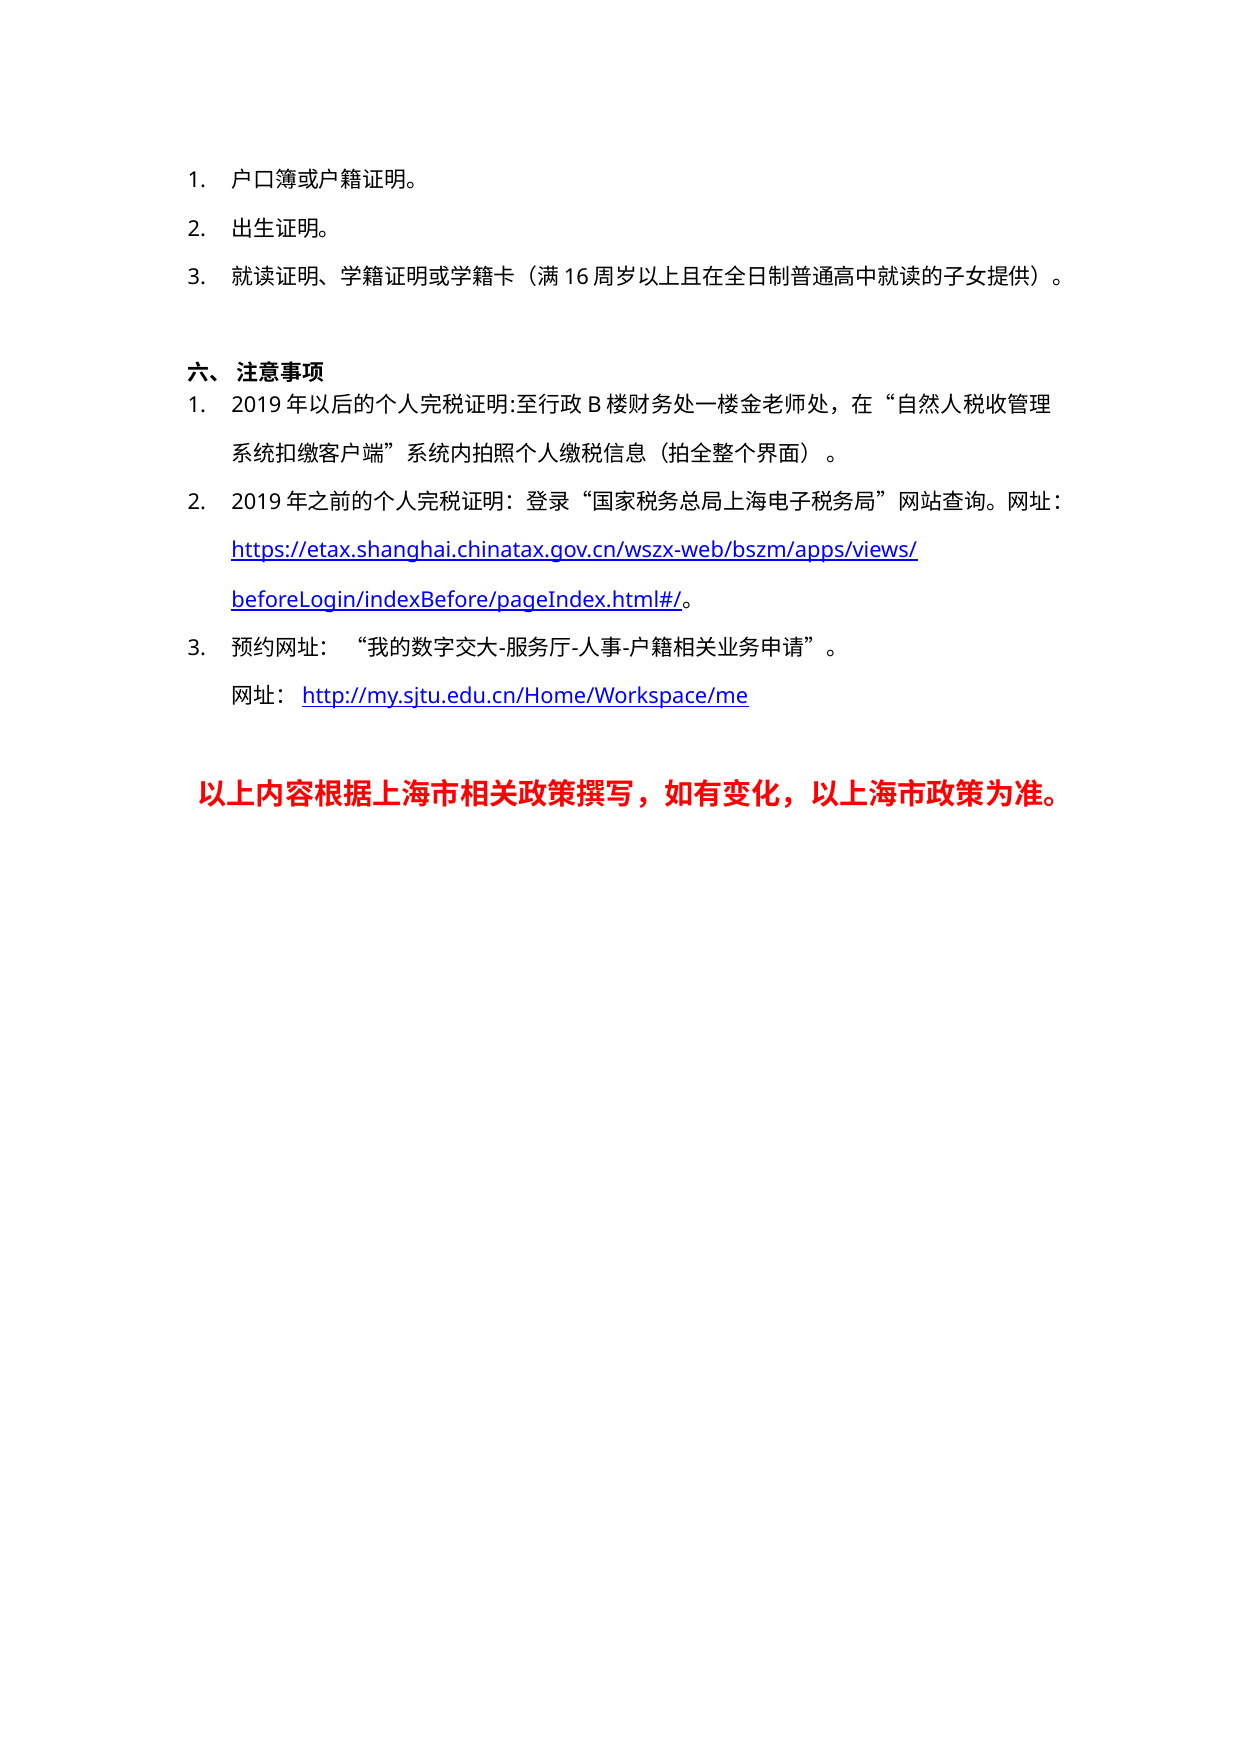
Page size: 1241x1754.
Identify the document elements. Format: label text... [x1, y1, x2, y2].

text 六、 注意事项 [187, 354, 1053, 387]
list 预约网址： “我的数字交大-服务厅-人事-户籍相关业务申请”。 [187, 630, 1053, 662]
list 出生证明。 [187, 210, 1053, 243]
text 网址： http://my.sjtu.edu.cn/Home/Workspace/me [231, 678, 1053, 711]
list 户口簿或户籍证明。 [187, 162, 1053, 194]
list 就读证明、学籍证明或学籍卡（满16周岁以上且在全日制普通高中就读的子女提供）。 [187, 259, 1053, 291]
list 2019年之前的个人完税证明：登录“国家税务总局上海电子税务局”网站查询。网址：https://etax.shanghai.chinatax.gov.cn/wszx-web/bszm/apps/views/beforeLogin/indexBefore/pageIndex.html#/。 [187, 484, 1053, 614]
list 2019年以后的个人完税证明:至行政B楼财务处一楼金老师处，在“自然人税收管理系统扣缴客户端”系统内拍照个人缴税信息（拍全整个界面） 。 [187, 387, 1053, 468]
text 以上内容根据上海市相关政策撰写，如有变化，以上海市政策为准。 [187, 759, 1053, 824]
